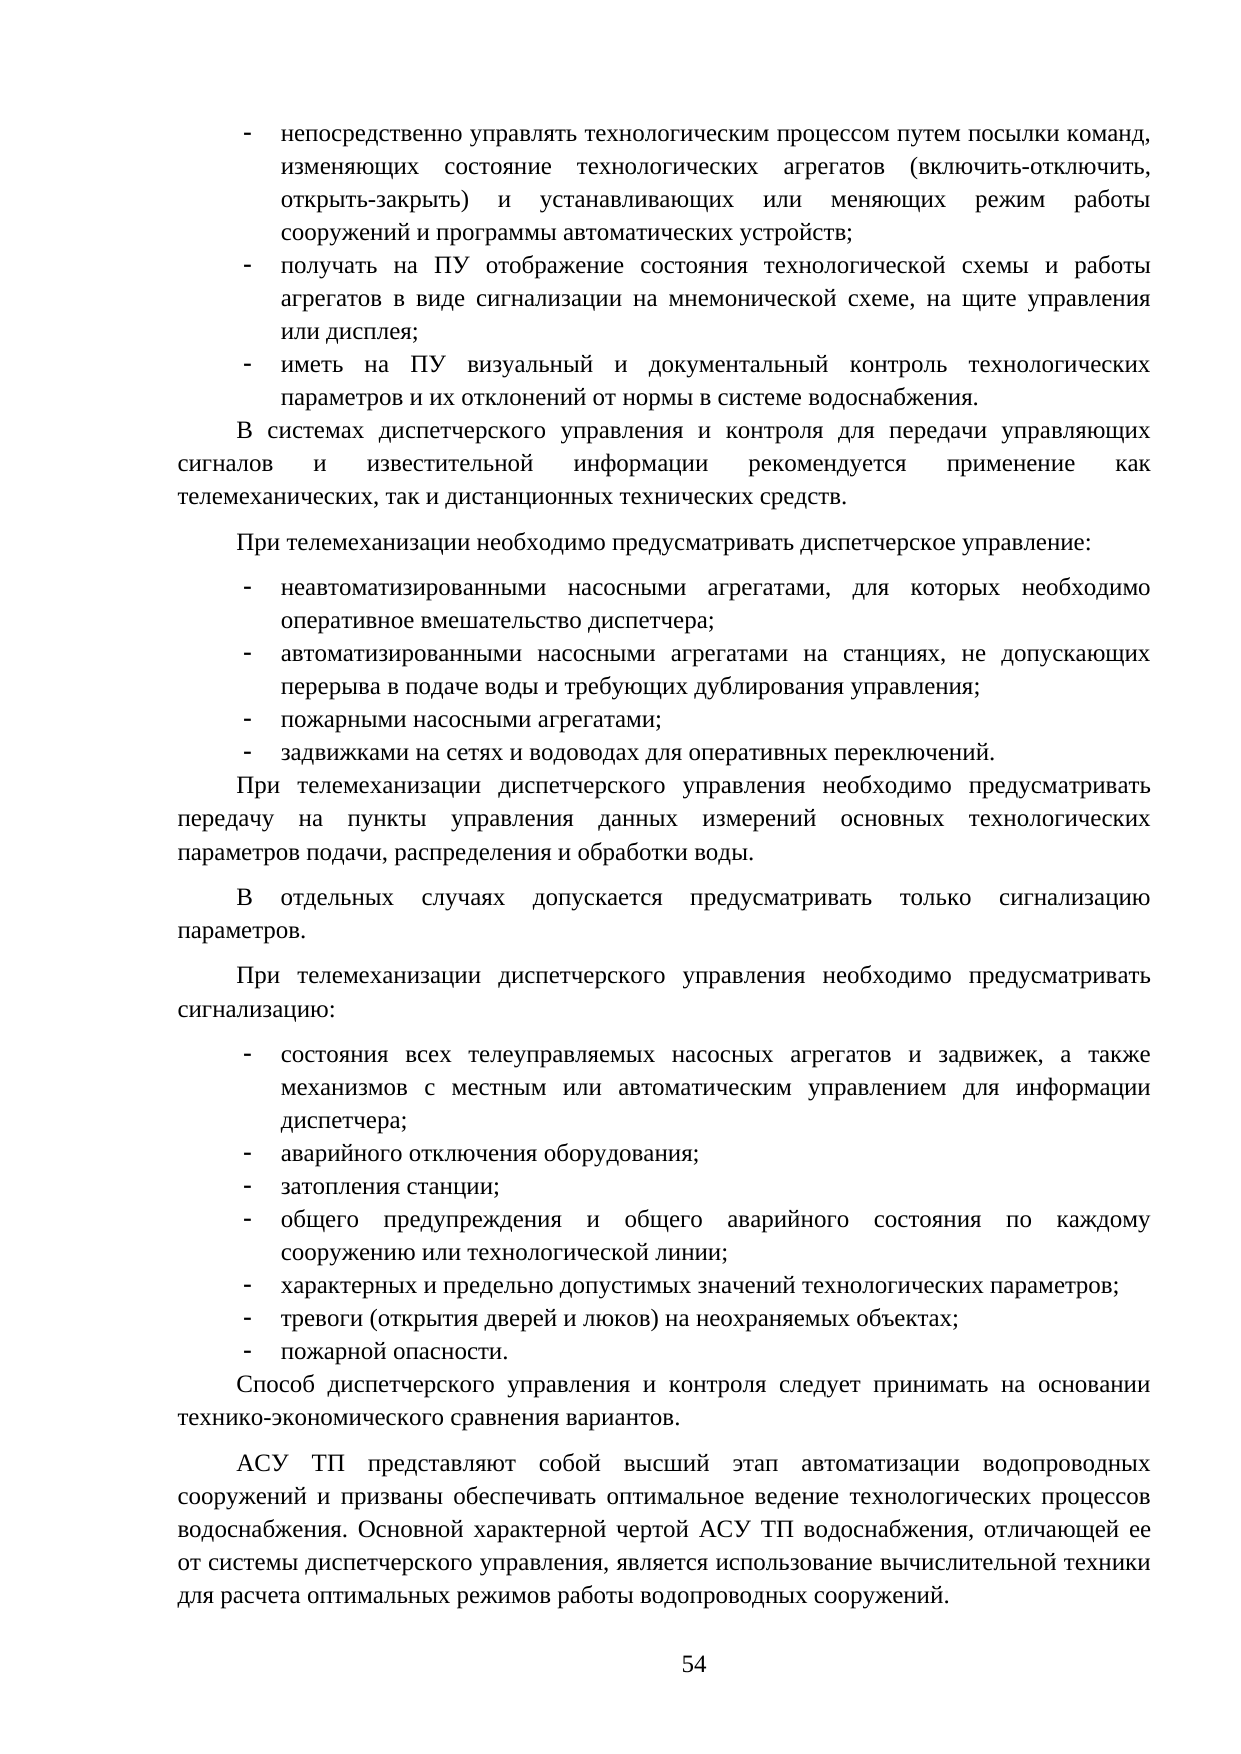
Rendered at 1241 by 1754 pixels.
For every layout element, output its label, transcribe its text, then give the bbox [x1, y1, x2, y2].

list пожарной опасности. [243, 1336, 1152, 1365]
text При телемеханизации диспетчерского управления необходимо предусматривать передачу на пункты управления данных измерений основных технологических параметров подачи, распределения и обработки воды. [177, 771, 1152, 865]
list получать на ПУ отображение состояния технологической схемы и работы агрегатов в виде сигнализации на мнемонической схеме, на щите управления или дисплея; [243, 250, 1152, 345]
text В отдельных случаях допускается предусматривать только сигнализацию параметров. [177, 882, 1152, 944]
list пожарными насосными агрегатами; [243, 704, 1152, 733]
list состояния всех телеуправляемых насосных агрегатов и задвижек, а также механизмов с местным или автоматическим управлением для информации диспетчера; [243, 1039, 1152, 1134]
list общего предупреждения и общего аварийного состояния по каждому сооружению или технологической линии; [243, 1204, 1152, 1266]
list иметь на ПУ визуальный и документальный контроль технологических параметров и их отклонений от нормы в системе водоснабжения. [243, 349, 1152, 411]
list аварийного отключения оборудования; [243, 1138, 1152, 1167]
list неавтоматизированными насосными агрегатами, для которых необходимо оперативное вмешательство диспетчера; [243, 572, 1152, 634]
list затопления станции; [243, 1171, 1152, 1200]
list тревоги (открытия дверей и люков) на неохраняемых объектах; [243, 1303, 1152, 1332]
text Способ диспетчерского управления и контроля следует принимать на основании технико-экономического сравнения вариантов. [177, 1369, 1152, 1431]
text В системах диспетчерского управления и контроля для передачи управляющих сигналов и известительной информации рекомендуется применение как телемеханических, так и дистанционных технических средств. [177, 415, 1152, 510]
text При телемеханизации диспетчерского управления необходимо предусматривать сигнализацию: [177, 961, 1152, 1022]
list непосредственно управлять технологическим процессом путем посылки команд, изменяющих состояние технологических агрегатов (включить-отключить, открыть-закрыть) и устанавливающих или меняющих режим работы сооружений и программы автоматических устройств; [243, 118, 1152, 246]
text При телемеханизации необходимо предусматривать диспетчерское управление: [177, 527, 1152, 556]
list характерных и предельно допустимых значений технологических параметров; [243, 1270, 1152, 1299]
list задвижками на сетях и водоводах для оперативных переключений. [243, 737, 1152, 766]
list автоматизированными насосными агрегатами на станциях, не допускающих перерыва в подаче воды и требующих дублирования управления; [243, 638, 1152, 700]
text АСУ ТП представляют собой высший этап автоматизации водопроводных сооружений и призваны обеспечивать оптимальное ведение технологических процессов водоснабжения. Основной характерной чертой АСУ ТП водоснабжения, отличающей ее от системы диспетчерского управления, является использование вычислительной техники для расчета оптимальных режимов работы водопроводных сооружений. [177, 1448, 1152, 1609]
